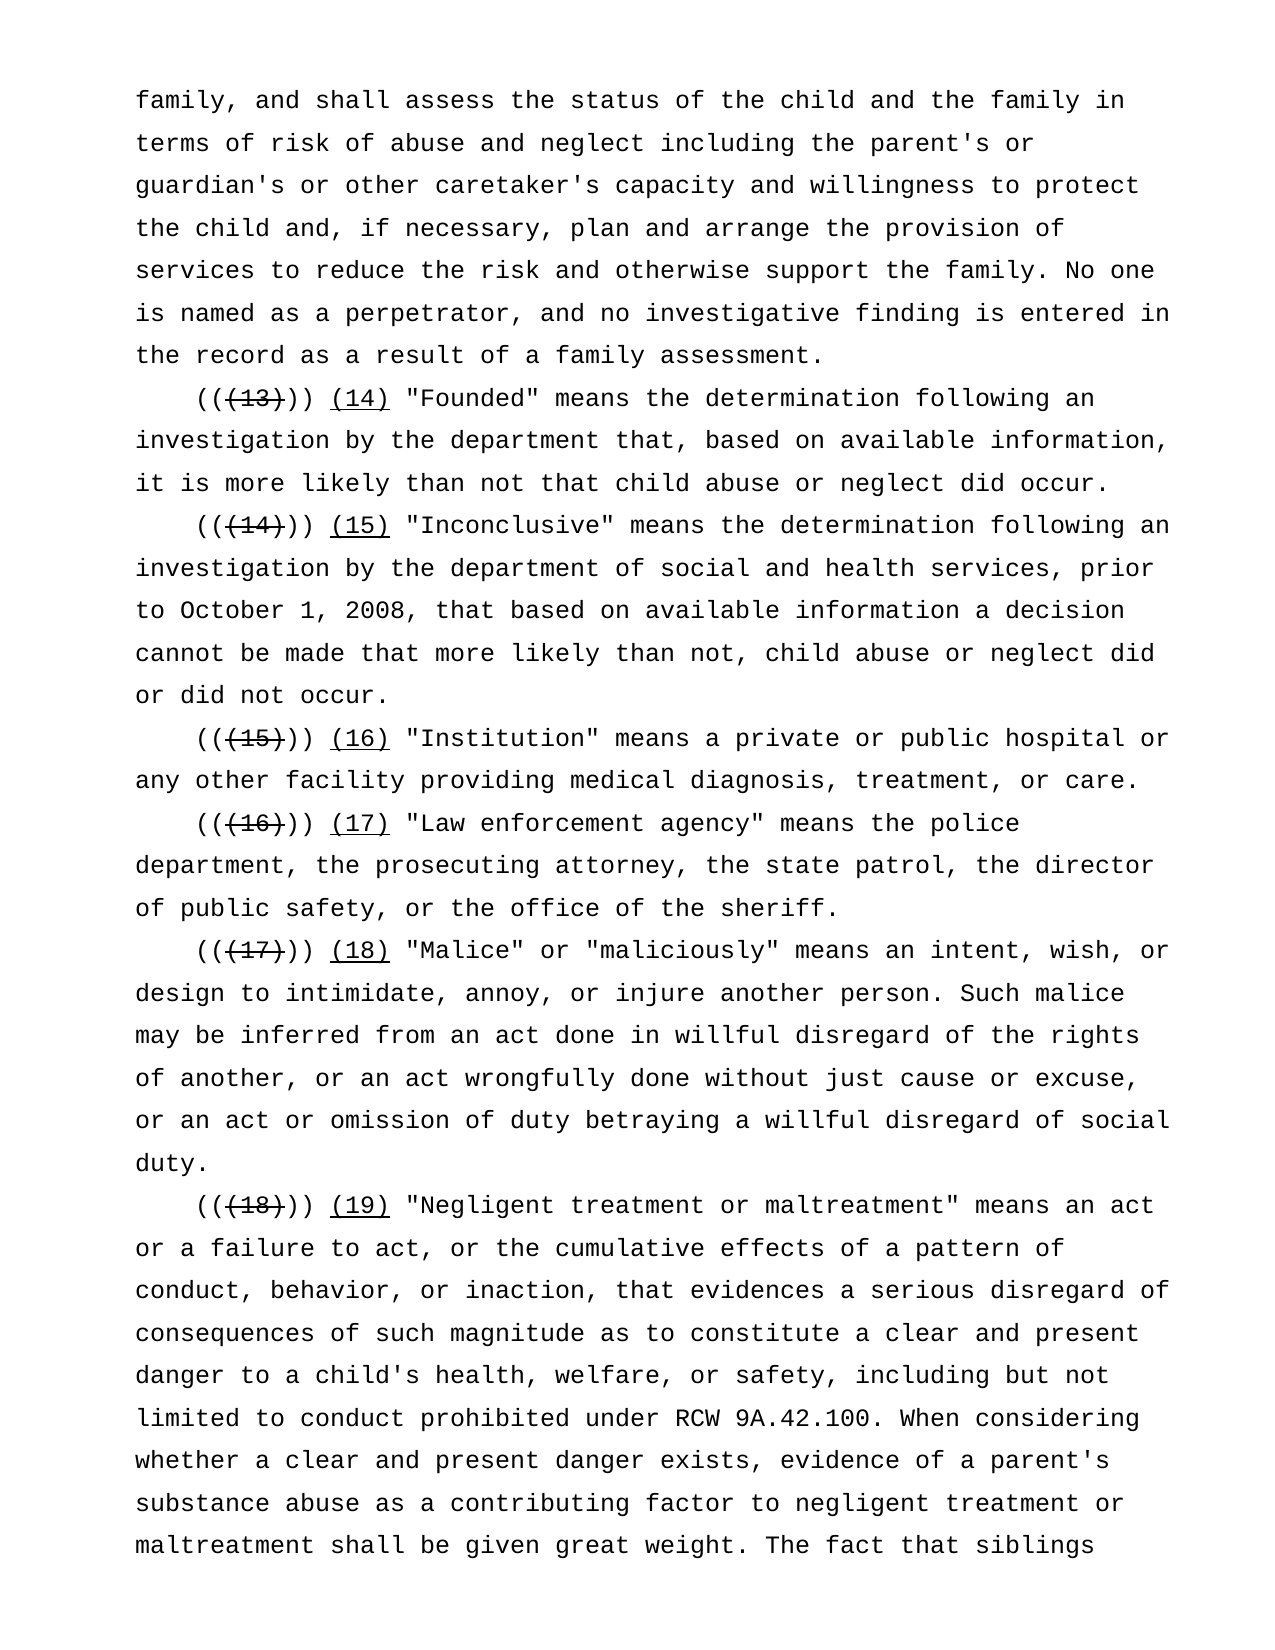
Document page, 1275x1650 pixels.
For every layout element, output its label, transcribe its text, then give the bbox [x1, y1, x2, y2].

text (((17))) (18) "Malice" or "maliciously" means an intent, wish, or design to intimidate, annoy, or injure another person. Such malice may be inferred from an act done in willful disregard of the rights of another, or an act wrongfully done without just cause or excuse, or an act or omission of duty betraying a willful disregard of social duty. [135, 925, 1170, 1180]
text (((14))) (15) "Inconclusive" means the determination following an investigation by the department of social and health services, prior to October 1, 2008, that based on available information a decision cannot be made that more likely than not, child abuse or neglect did or did not occur. [135, 500, 1170, 712]
text (((16))) (17) "Law enforcement agency" means the police department, the prosecuting attorney, the state patrol, the director of public safety, or the office of the sheriff. [135, 797, 1170, 925]
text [135, 1180, 1170, 1562]
text (((15))) (16) "Institution" means a private or public hospital or any other facility providing medical diagnosis, treatment, or care. [135, 712, 1170, 797]
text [135, 75, 1170, 372]
text (((13))) (14) "Founded" means the determination following an investigation by the department that, based on available information, it is more likely than not that child abuse or neglect did occur. [135, 372, 1170, 500]
